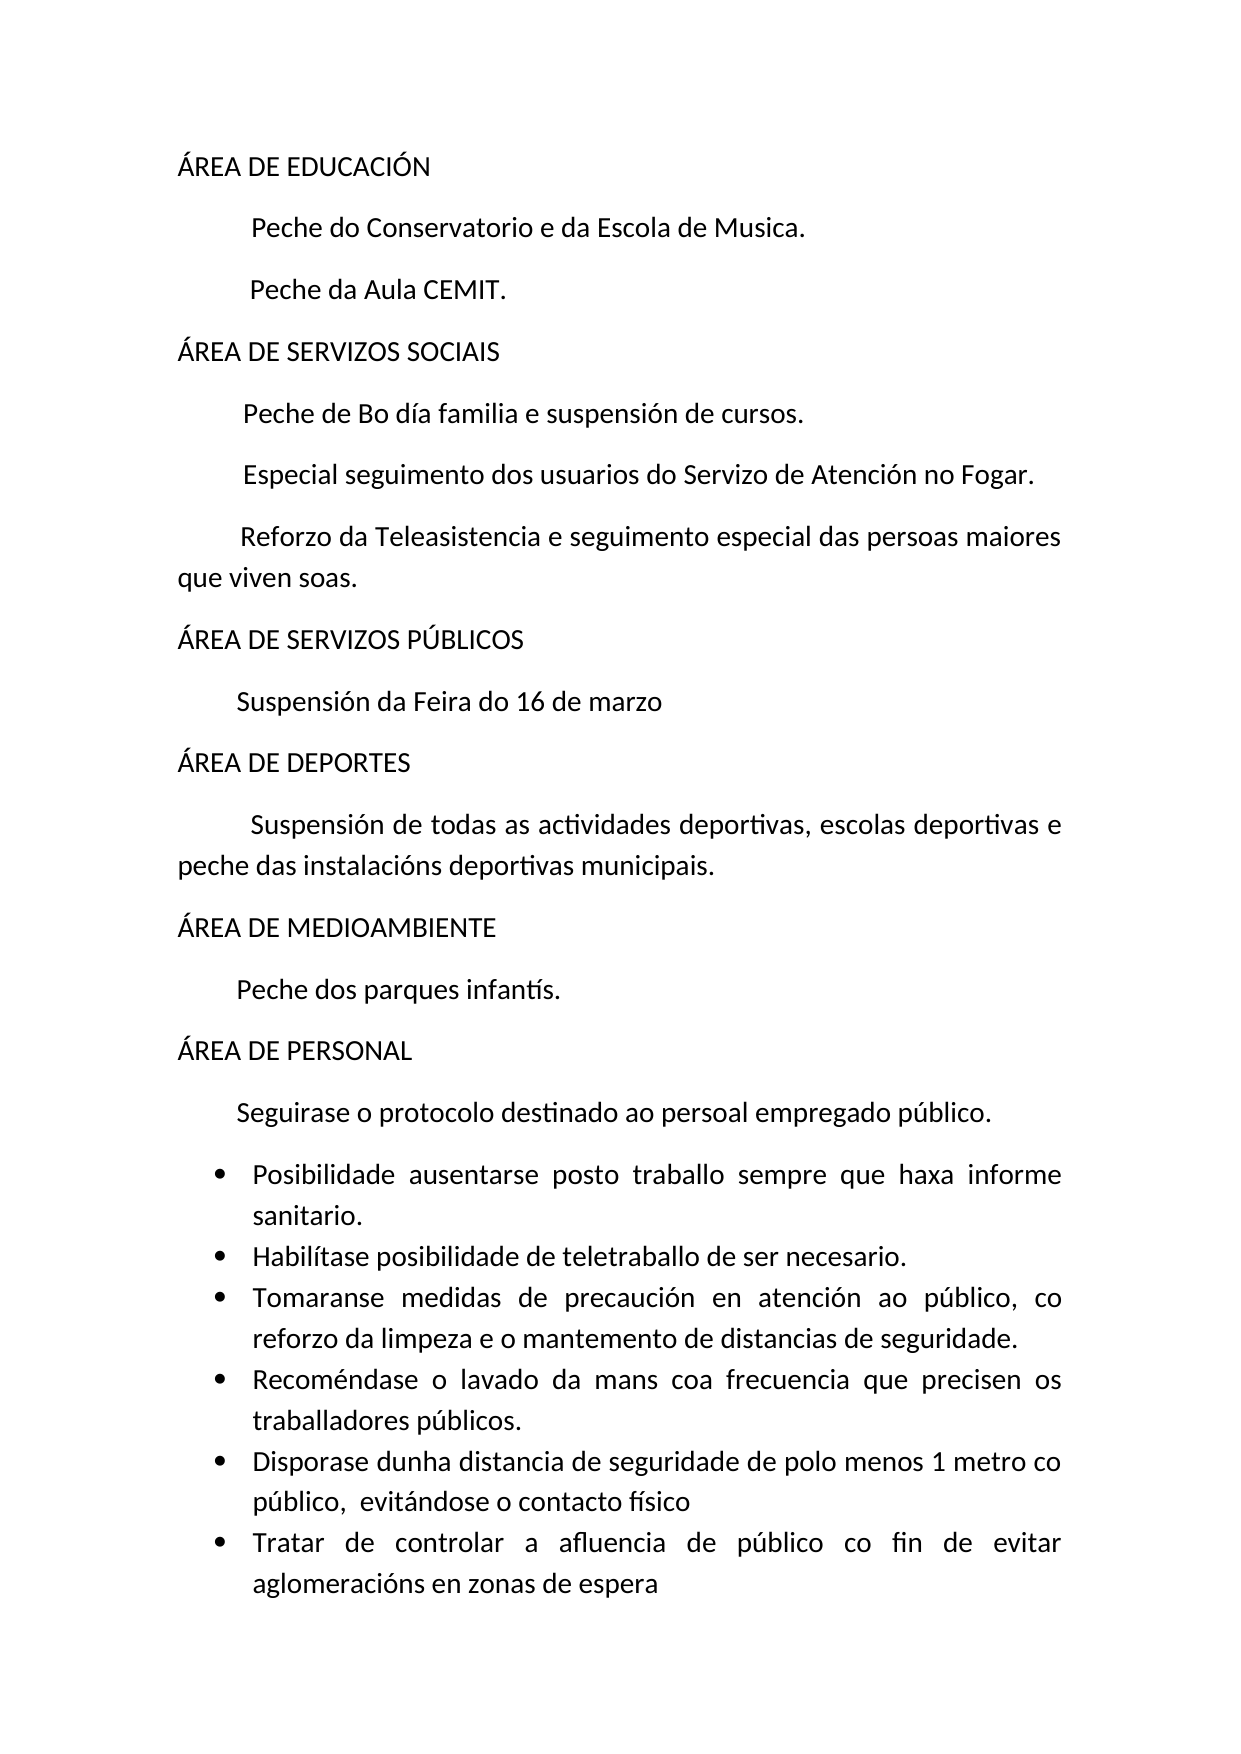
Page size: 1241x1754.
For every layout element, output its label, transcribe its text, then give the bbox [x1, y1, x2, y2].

text Suspensión da Feira do 16 de marzo [177, 683, 1063, 718]
text ÁREA DE PERSONAL [177, 1032, 1063, 1068]
text Peche da Aula CEMIT. [177, 271, 1063, 307]
text Seguirase o protocolo destinado ao persoal empregado público. [177, 1094, 1063, 1130]
text Suspensión de todas as actividades deportivas, escolas deportivas e peche das instalacións deportivas municipais. [177, 806, 1063, 883]
text Peche de Bo día familia e suspensión de cursos. [177, 395, 1063, 430]
list Tratar de controlar a afluencia de público co fin de evitar aglomeracións en zonas de espera [215, 1524, 1063, 1601]
list Recoméndase o lavado da mans coa frecuencia que precisen os traballadores públicos. [215, 1361, 1063, 1437]
text ÁREA DE SERVIZOS SOCIAIS [177, 333, 1063, 368]
text Reforzo da Teleasistencia e seguimento especial das persoas maiores que viven soas. [177, 518, 1063, 595]
text ÁREA DE SERVIZOS PÚBLICOS [177, 621, 1063, 657]
text ÁREA DE MEDIOAMBIENTE [177, 909, 1063, 944]
text Peche do Conservatorio e da Escola de Musica. [177, 209, 1063, 245]
list Posibilidade ausentarse posto traballo sempre que haxa informe sanitario. [215, 1156, 1063, 1233]
list Tomaranse medidas de precaución en atención ao público, co reforzo da limpeza e o mantemento de distancias de seguridade. [215, 1279, 1063, 1355]
list Disporase dunha distancia de seguridade de polo menos 1 metro co público, evitándose o contacto físico [215, 1443, 1063, 1519]
list Habilítase posibilidade de teletraballo de ser necesario. [215, 1238, 1063, 1273]
text Especial seguimento dos usuarios do Servizo de Atención no Fogar. [177, 456, 1063, 492]
text ÁREA DE DEPORTES [177, 744, 1063, 780]
text ÁREA DE EDUCACIÓN [177, 148, 1063, 183]
text Peche dos parques infantís. [177, 971, 1063, 1006]
